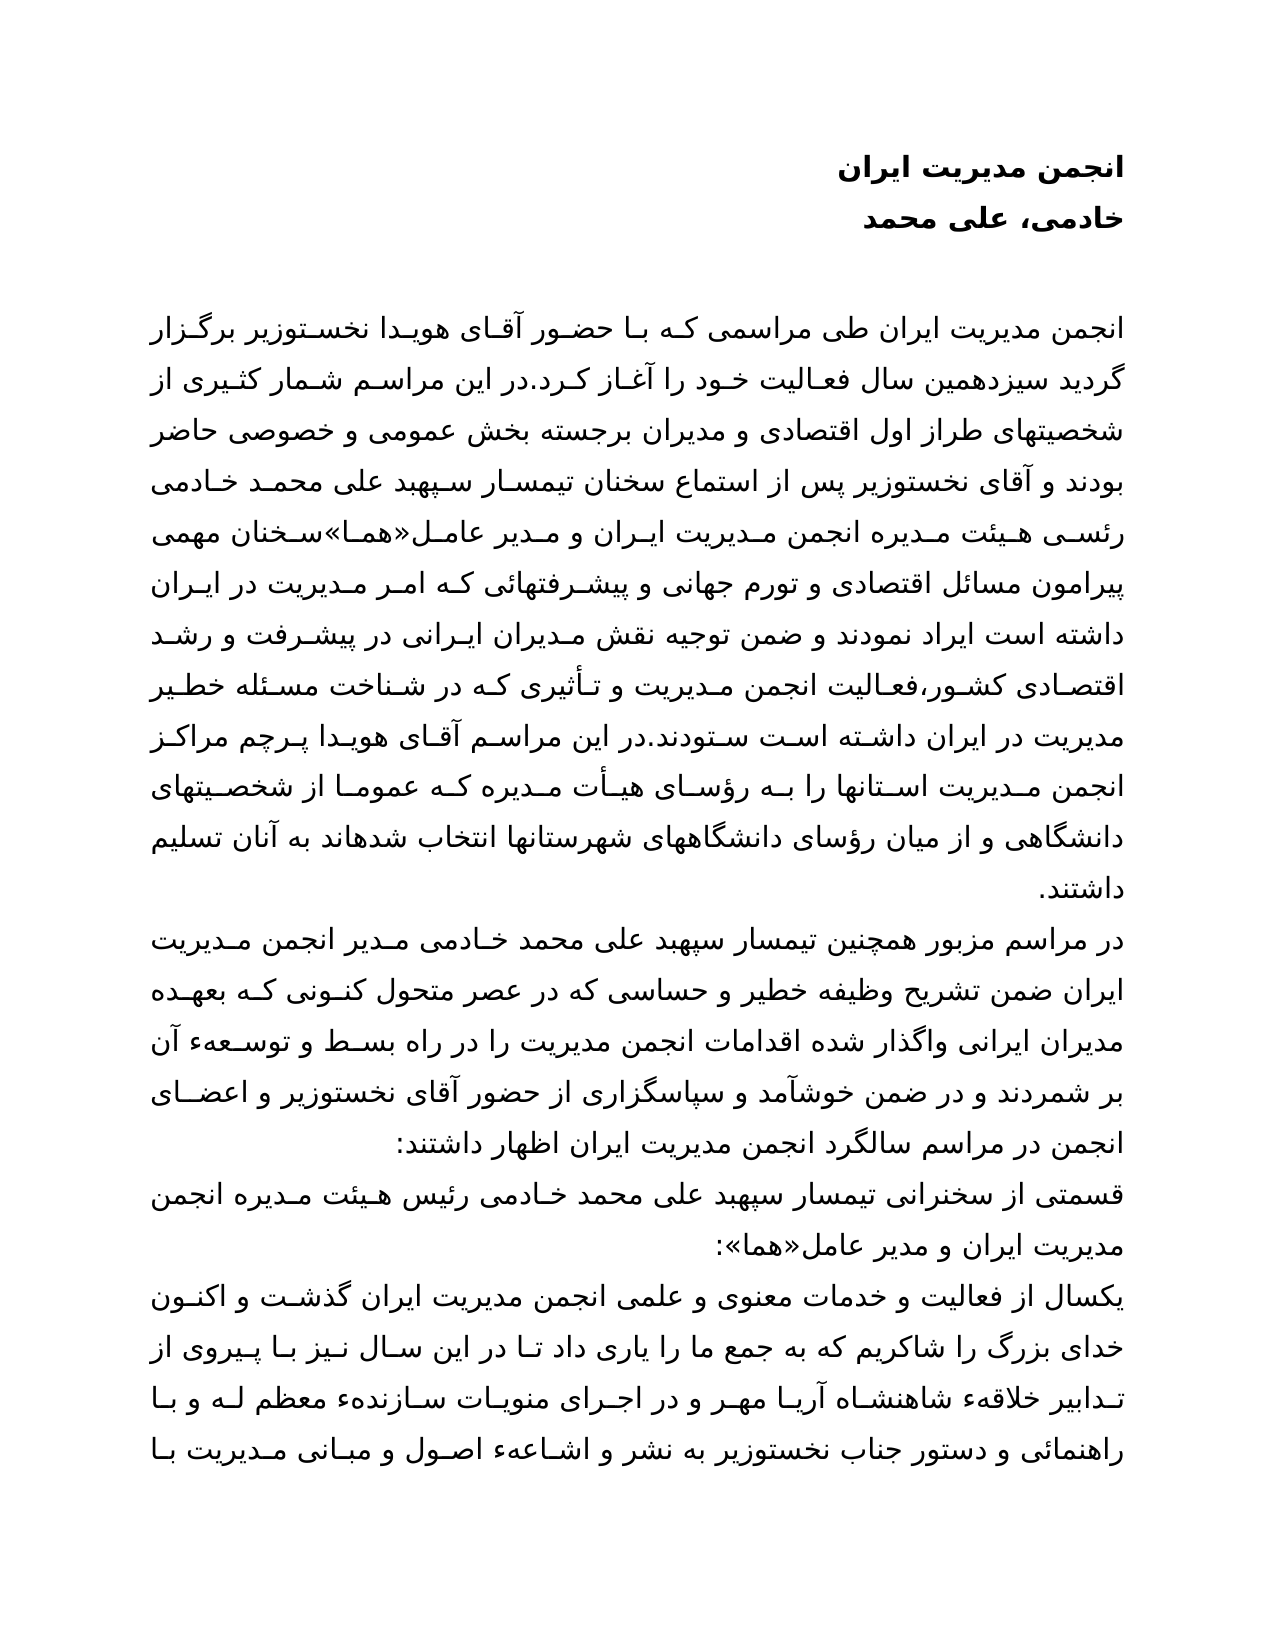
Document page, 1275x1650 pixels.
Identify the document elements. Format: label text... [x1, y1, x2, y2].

text انجمن مدیریت ایران [150, 150, 1125, 184]
text خادمی، علی محمد [150, 201, 1125, 235]
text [150, 1279, 1125, 1466]
text انجمن مدیریت ایران طی مراسمی که با حضور آقای هویدا نخست‏وزیر برگزار گردید سیزدهمین سال فعالیت خود را آغاز کرد.در این مراسم شمار کثیری از شخصیتهای طراز اول اقتصادی و مدیران برجسته بخش عمومی و خصوصی حاضر بودند و آقای نخست‏وزیر پس‏ از استماع سخنان تیمسار سپهبد علی محمد خادمی رئسی هیئت مدیره انجمن مدیریت ایران‏ و مدیر عامل«هما»سخنان مهمی پیرامون مسائل اقتصادی و تورم جهانی و پیشرفتهائی که‏ امر مدیریت در ایران داشته است ایراد نمودند و ضمن توجیه نقش مدیران ایرانی در پیشرفت‏ و رشد اقتصادی کشور،فعالیت انجمن مدیریت و تأثیری که در شناخت مسئله خطیر مدیریت‏ در ایران داشته است ستودند.در این مراسم آقای هویدا پرچم مراکز انجمن مدیریت استانها را به رؤسای هیأت مدیره که عموما از شخصیتهای دانشگاهی و از میان رؤسای دانشگاههای‏ شهرستانها انتخاب شده‏اند به آنان تسلیم داشتند. [150, 311, 1125, 906]
text در مراسم مزبور همچنین تیمسار سپهبد علی محمد خادمی مدیر انجمن مدیریت ایران‏ ضمن تشریح وظیفه خطیر و حساسی که در عصر متحول کنونی که بعهده مدیران ایرانی واگذار شده اقدامات انجمن مدیریت را در راه بسط و توسعهء آن بر شمردند و در ضمن خوش‏آمد و سپاسگزاری از حضور آقای نخست‏وزیر و اعضای انجمن در مراسم سالگرد انجمن مدیریت‏ ایران اظهار داشتند: [150, 923, 1125, 1160]
text قسمتی از سخنرانی تیمسار سپهبد علی محمد خادمی‏ رئیس هیئت مدیره انجمن مدیریت ایران‏ و مدیر عامل«هما»: [150, 1177, 1125, 1262]
